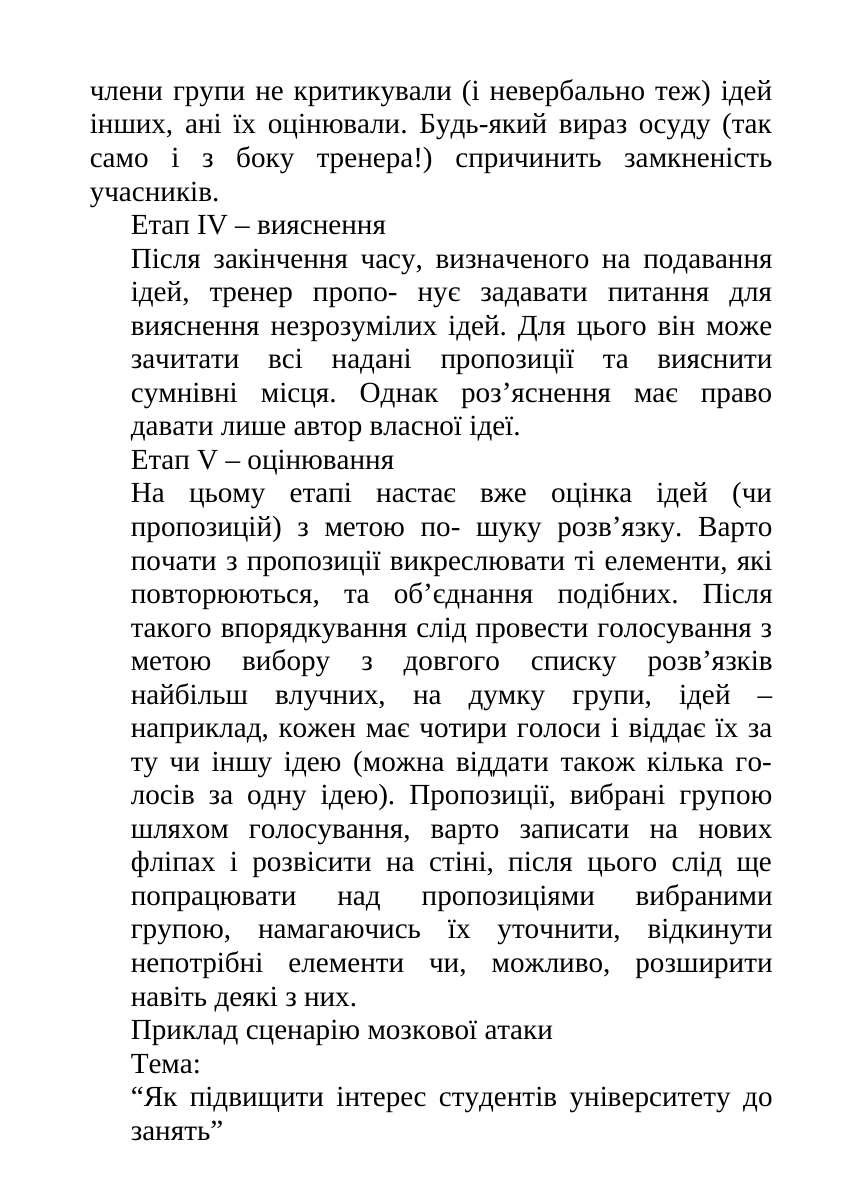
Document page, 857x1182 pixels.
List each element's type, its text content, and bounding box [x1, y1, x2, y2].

text Тема: [131, 1046, 773, 1079]
text На цьому етапі настає вже оцінка ідей (чи пропозицій) з метою по- шуку розв’язку. Варто почати з пропозиції викреслювати ті елементи, які повторюються, та об’єднання подібних. Після такого впорядкування слід провести голосування з метою вибору з довгого списку розв’язків найбільш влучних, на думку групи, ідей – наприклад, кожен має чотири голоси і віддає їх за ту чи іншу ідею (можна віддати також кілька го- лосів за одну ідею). Пропозиції, вибрані групою шляхом голосування, варто записати на нових фліпах і розвісити на стіні, після цього слід ще попрацювати над пропозиціями вибраними групою, намагаючись їх уточнити, відкинути непотрібні елементи чи, можливо, розширити навіть деякі з них. [131, 476, 773, 1012]
text Приклад сценарію мозкової атаки [131, 1012, 773, 1046]
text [89, 73, 773, 207]
text Після закінчення часу, визначеного на подавання ідей, тренер пропо- нує задавати питання для вияснення незрозумілих ідей. Для цього він може зачитати всі надані пропозиції та вияснити сумнівні місця. Однак роз’яснення має право давати лише автор власної ідеї. [131, 241, 773, 442]
text “Як підвищити інтерес студентів університету до занять” [131, 1079, 773, 1146]
text Етап V – оцінювання [131, 442, 773, 476]
text Етап IV – вияснення [131, 207, 773, 241]
